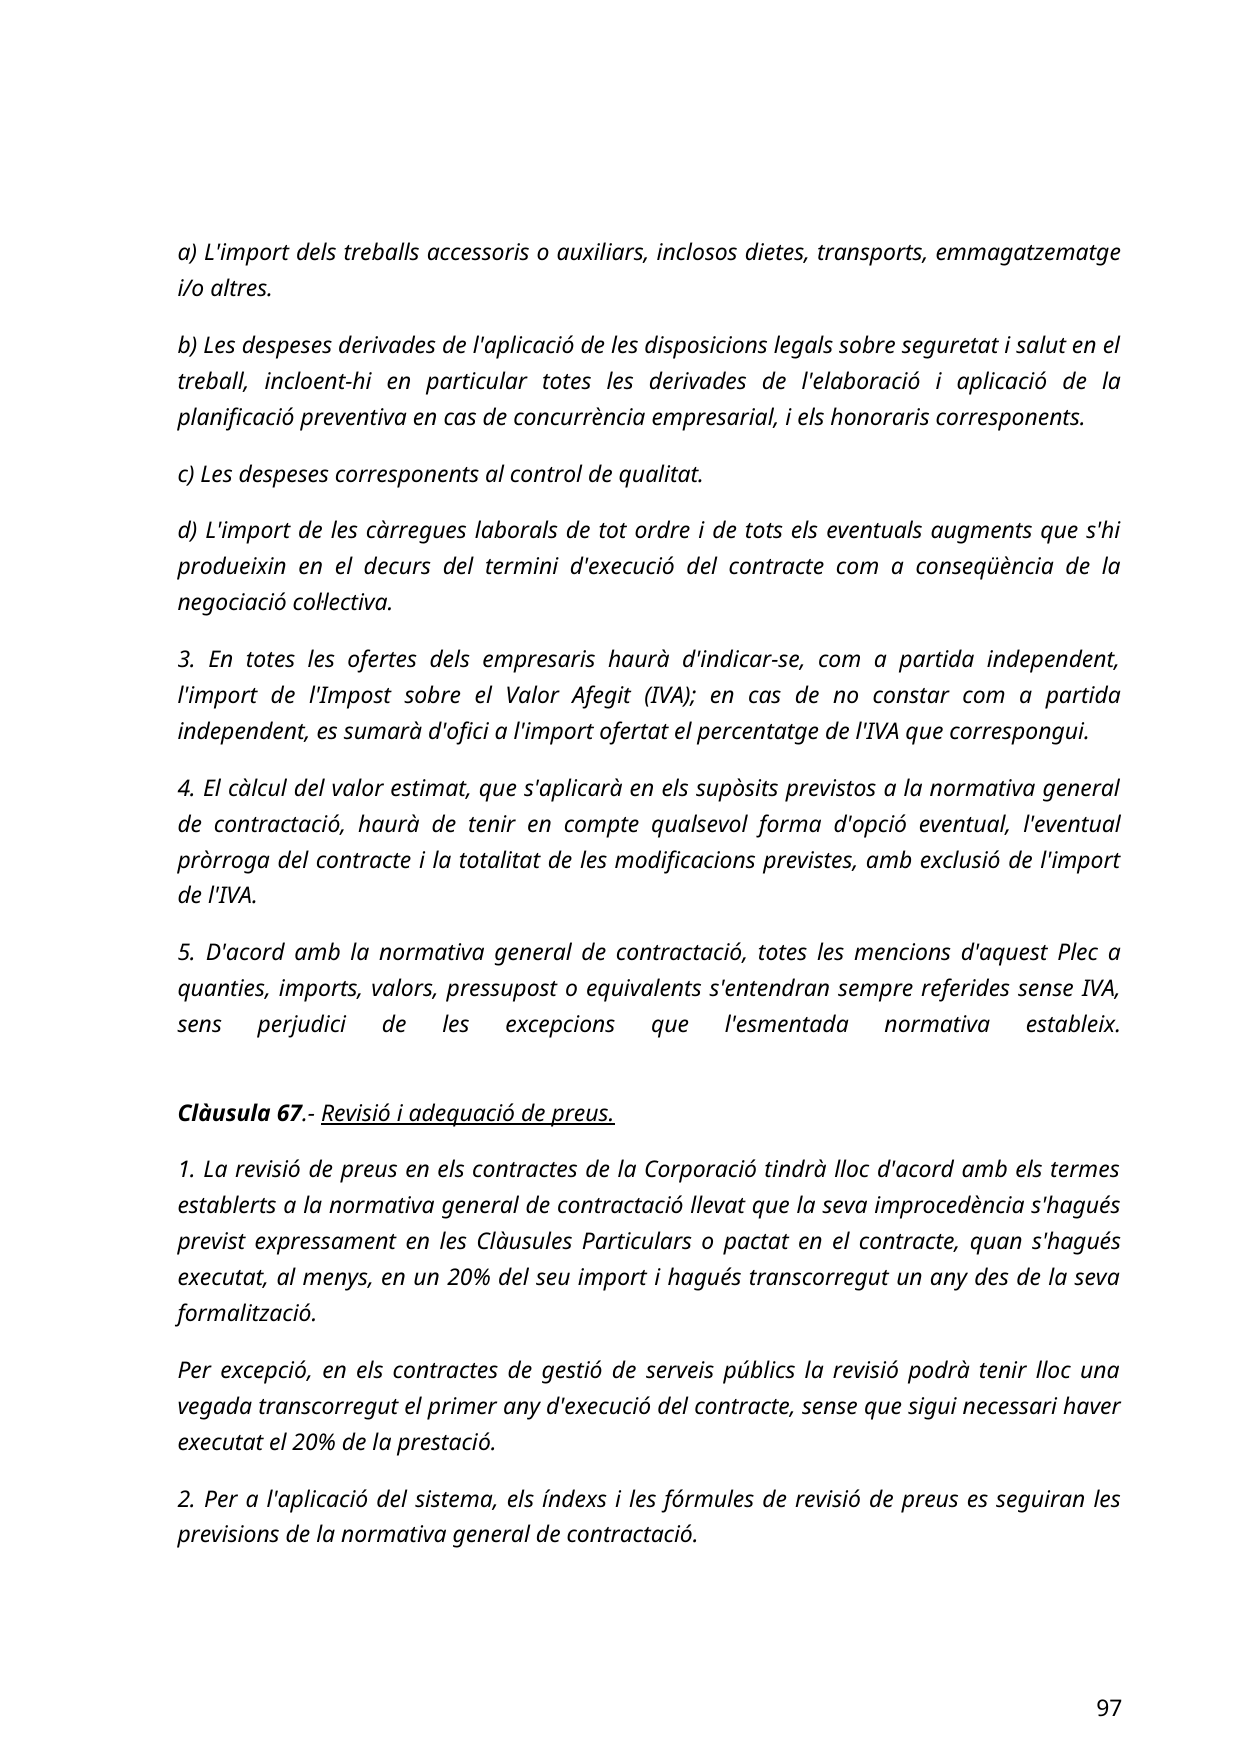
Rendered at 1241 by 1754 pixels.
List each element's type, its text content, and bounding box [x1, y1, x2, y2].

text 2. Per a l'aplicació del sistema, els índexs i les fórmules de revisió de preus es seguiran les previsions de la normativa general de contractació. [177, 1482, 1122, 1550]
text d) L'import de les càrregues laborals de tot ordre i de tots els eventuals augments que s'hi produeixin en el decurs del termini d'execució del contracte com a conseqüència de la negociació col·lectiva. [177, 514, 1122, 617]
text a) L'import dels treballs accessoris o auxiliars, inclosos dietes, transports, emmagatzematge i/o altres. [177, 236, 1122, 303]
text 5. D'acord amb la normativa general de contractació, totes les mencions d'aquest Plec a quanties, imports, valors, pressupost o equivalents s'entendran sempre referides sense IVA, sens perjudici de les excepcions que l'esmentada normativa estableix. [177, 936, 1122, 1072]
text c) Les despeses corresponents al control de qualitat. [177, 458, 1122, 489]
text b) Les despeses derivades de l'aplicació de les disposicions legals sobre seguretat i salut en el treball, incloent-hi en particular totes les derivades de l'elaboració i aplicació de la planificació preventiva en cas de concurrència empresarial, i els honoraris corresponents. [177, 329, 1122, 432]
text 4. El càlcul del valor estimat, que s'aplicarà en els supòsits previstos a la normativa general de contractació, haurà de tenir en compte qualsevol forma d'opció eventual, l'eventual pròrroga del contracte i la totalitat de les modificacions previstes, amb exclusió de l'import de l'IVA. [177, 772, 1122, 911]
text Per excepció, en els contractes de gestió de serveis públics la revisió podrà tenir lloc una vegada transcorregut el primer any d'execució del contracte, sense que sigui necessari haver executat el 20% de la prestació. [177, 1354, 1122, 1457]
text Clàusula 67.- Revisió i adequació de preus. [177, 1097, 1122, 1128]
text 1. La revisió de preus en els contractes de la Corporació tindrà lloc d'acord amb els termes establerts a la normativa general de contractació llevat que la seva improcedència s'hagués previst expressament en les Clàusules Particulars o pactat en el contracte, quan s'hagués executat, al menys, en un 20% del seu import i hagués transcorregut un any des de la seva formalització. [177, 1153, 1122, 1328]
text 3. En totes les ofertes dels empresaris haurà d'indicar-se, com a partida independent, l'import de l'Impost sobre el Valor Afegit (IVA); en cas de no constar com a partida independent, es sumarà d'ofici a l'import ofertat el percentatge de l'IVA que correspongui. [177, 643, 1122, 746]
